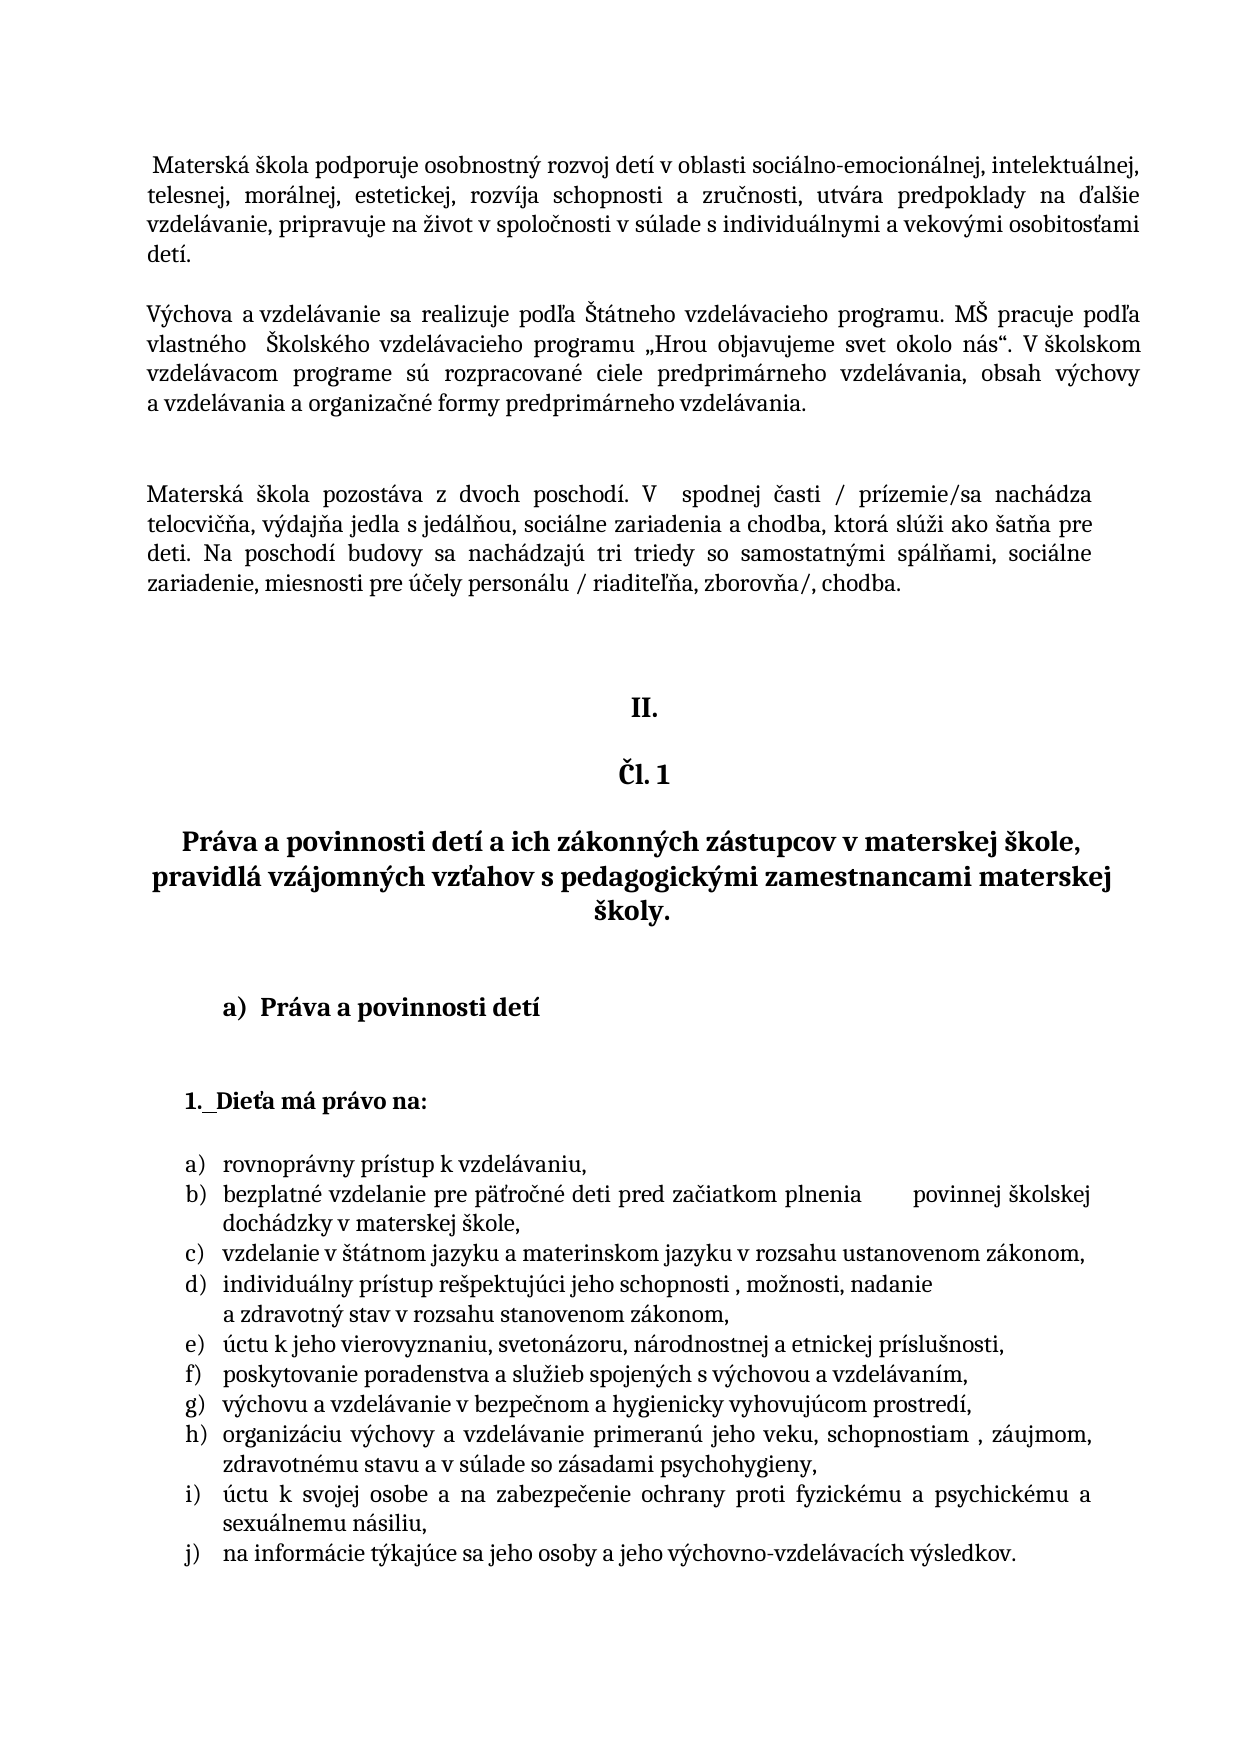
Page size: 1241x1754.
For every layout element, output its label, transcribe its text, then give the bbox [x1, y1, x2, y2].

list bezplatné vzdelanie pre päťročné deti pred začiatkom plnenia povinnej školskej dochádzky v materskej škole, [185, 1180, 1093, 1238]
list výchovu a vzdelávanie v bezpečnom a hygienicky vyhovujúcom prostredí, [185, 1390, 1093, 1419]
list rovnoprávny prístup k vzdelávaniu, [185, 1149, 1093, 1178]
text Práva a povinnosti detí a ich zákonných zástupcov v materskej škole, pravidlá vzájomných vzťahov s pedagogickými zamestnancami materskej školy. [148, 825, 1116, 928]
text a zdravotný stav v rozsahu stanovenom zákonom, [146, 1299, 1093, 1328]
subtitle Práva a povinnosti detí [223, 992, 1141, 1024]
text Materská škola pozostáva z dvoch poschodí. V spodnej časti / prízemie/sa nachádza telocvičňa, výdajňa jedla s jedálňou, sociálne zariadenia a chodba, ktorá slúži ako šatňa pre deti. Na poschodí budovy sa nachádzajú tri triedy so samostatnými spálňami, sociálne zariadenie, miesnosti pre účely personálu / riaditeľňa, zborovňa/, chodba. [146, 480, 1093, 597]
text Materská škola podporuje osobnostný rozvoj detí v oblasti sociálno-emocionálnej, intelektuálnej, telesnej, morálnej, estetickej, rozvíja schopnosti a zručnosti, utvára predpoklady na ďalšie vzdelávanie, pripravuje na život v spoločnosti v súlade s individuálnymi a vekovými osobitosťami detí. [146, 151, 1141, 268]
text Výchova a vzdelávanie sa realizuje podľa Štátneho vzdelávacieho programu. MŠ pracuje podľa vlastného Školského vzdelávacieho programu „Hrou objavujeme svet okolo nás“. V školskom vzdelávacom programe sú rozpracované ciele predprimárneho vzdelávania, obsah výchovy a vzdelávania a organizačné formy predprimárneho vzdelávania. [146, 300, 1141, 417]
subtitle Čl. 1 [148, 758, 1141, 792]
list úctu k jeho vierovyznaniu, svetonázoru, národnostnej a etnickej príslušnosti, [185, 1330, 1093, 1358]
list úctu k svojej osobe a na zabezpečenie ochrany proti fyzickému a psychickému a sexuálnemu násiliu, [185, 1480, 1093, 1538]
list organizáciu výchovy a vzdelávanie primeranú jeho veku, schopnostiam , záujmom, zdravotnému stavu a v súlade so zásadami psychohygieny, [185, 1420, 1093, 1478]
text 1. Dieťa má právo na: [185, 1087, 1141, 1116]
list vzdelanie v štátnom jazyku a materinskom jazyku v rozsahu ustanovenom zákonom, [185, 1239, 1093, 1268]
text II. [148, 691, 1141, 724]
list na informácie týkajúce sa jeho osoby a jeho výchovno-vzdelávacích výsledkov. [185, 1539, 1093, 1568]
list poskytovanie poradenstva a služieb spojených s výchovou a vzdelávaním, [185, 1360, 1093, 1388]
list individuálny prístup rešpektujúci jeho schopnosti , možnosti, nadanie [185, 1269, 1093, 1298]
